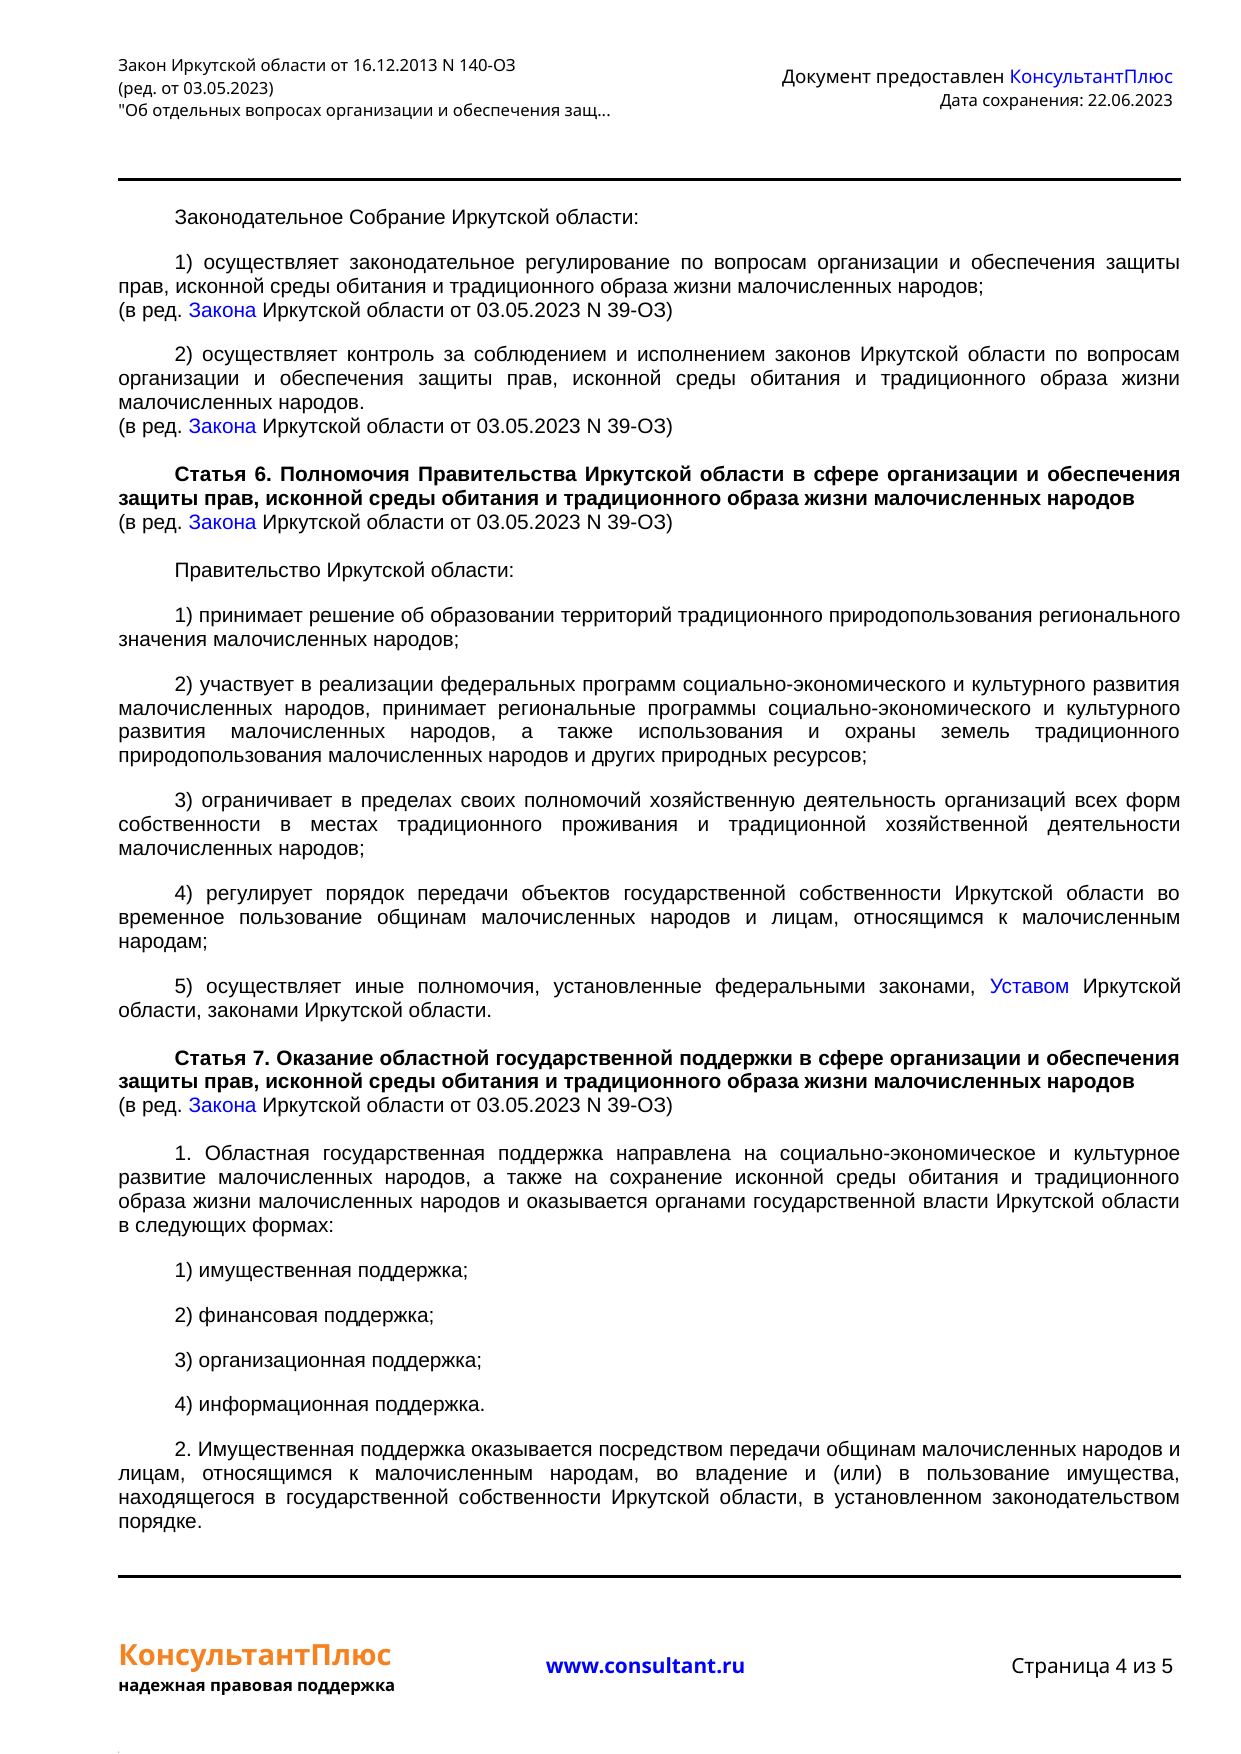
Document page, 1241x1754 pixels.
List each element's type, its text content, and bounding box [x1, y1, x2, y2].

text 2) финансовая поддержка; [118, 1303, 1181, 1327]
text 4) регулирует порядок передачи объектов государственной собственности Иркутской области во временное пользование общинам малочисленных народов и лицам, относящимся к малочисленным народам; [118, 881, 1181, 953]
text 1) имущественная поддержка; [118, 1258, 1181, 1282]
text 5) осуществляет иные полномочия, установленные федеральными законами, Уставом Иркутской области, законами Иркутской области. [118, 973, 1181, 1021]
text Правительство Иркутской области: [118, 558, 1181, 582]
text 2) осуществляет контроль за соблюдением и исполнением законов Иркутской области по вопросам организации и обеспечения защиты прав, исконной среды обитания и традиционного образа жизни малочисленных народов. [118, 342, 1181, 414]
text 3) ограничивает в пределах своих полномочий хозяйственную деятельность организаций всех форм собственности в местах традиционного проживания и традиционной хозяйственной деятельности малочисленных народов; [118, 788, 1181, 860]
text (в ред. Закона Иркутской области от 03.05.2023 N 39-ОЗ) [118, 510, 1181, 534]
text (в ред. Закона Иркутской области от 03.05.2023 N 39-ОЗ) [118, 1093, 1181, 1117]
text 2. Имущественная поддержка оказывается посредством передачи общинам малочисленных народов и лицам, относящимся к малочисленным народам, во владение и (или) в пользование имущества, находящегося в государственной собственности Иркутской области, в установленном законодательством порядке. [118, 1437, 1181, 1533]
text Законодательное Собрание Иркутской области: [118, 205, 1181, 229]
text 2) участвует в реализации федеральных программ социально-экономического и культурного развития малочисленных народов, принимает региональные программы социально-экономического и культурного развития малочисленных народов, а также использования и охраны земель традиционного природопользования малочисленных народов и других природных ресурсов; [118, 671, 1181, 767]
text 1) осуществляет законодательное регулирование по вопросам организации и обеспечения защиты прав, исконной среды обитания и традиционного образа жизни малочисленных народов; [118, 249, 1181, 297]
title Статья 6. Полномочия Правительства Иркутской области в сфере организации и обеспечения защиты прав, исконной среды обитания и традиционного образа жизни малочисленных народов [118, 462, 1181, 510]
text 1) принимает решение об образовании территорий традиционного природопользования регионального значения малочисленных народов; [118, 603, 1181, 651]
text (в ред. Закона Иркутской области от 03.05.2023 N 39-ОЗ) [118, 297, 1181, 321]
text 3) организационная поддержка; [118, 1347, 1181, 1371]
text (в ред. Закона Иркутской области от 03.05.2023 N 39-ОЗ) [118, 414, 1181, 438]
title Статья 7. Оказание областной государственной поддержки в сфере организации и обеспечения защиты прав, исконной среды обитания и традиционного образа жизни малочисленных народов [118, 1045, 1181, 1093]
text 1. Областная государственная поддержка направлена на социально-экономическое и культурное развитие малочисленных народов, а также на сохранение исконной среды обитания и традиционного образа жизни малочисленных народов и оказывается органами государственной власти Иркутской области в следующих формах: [118, 1141, 1181, 1237]
text 4) информационная поддержка. [118, 1392, 1181, 1416]
